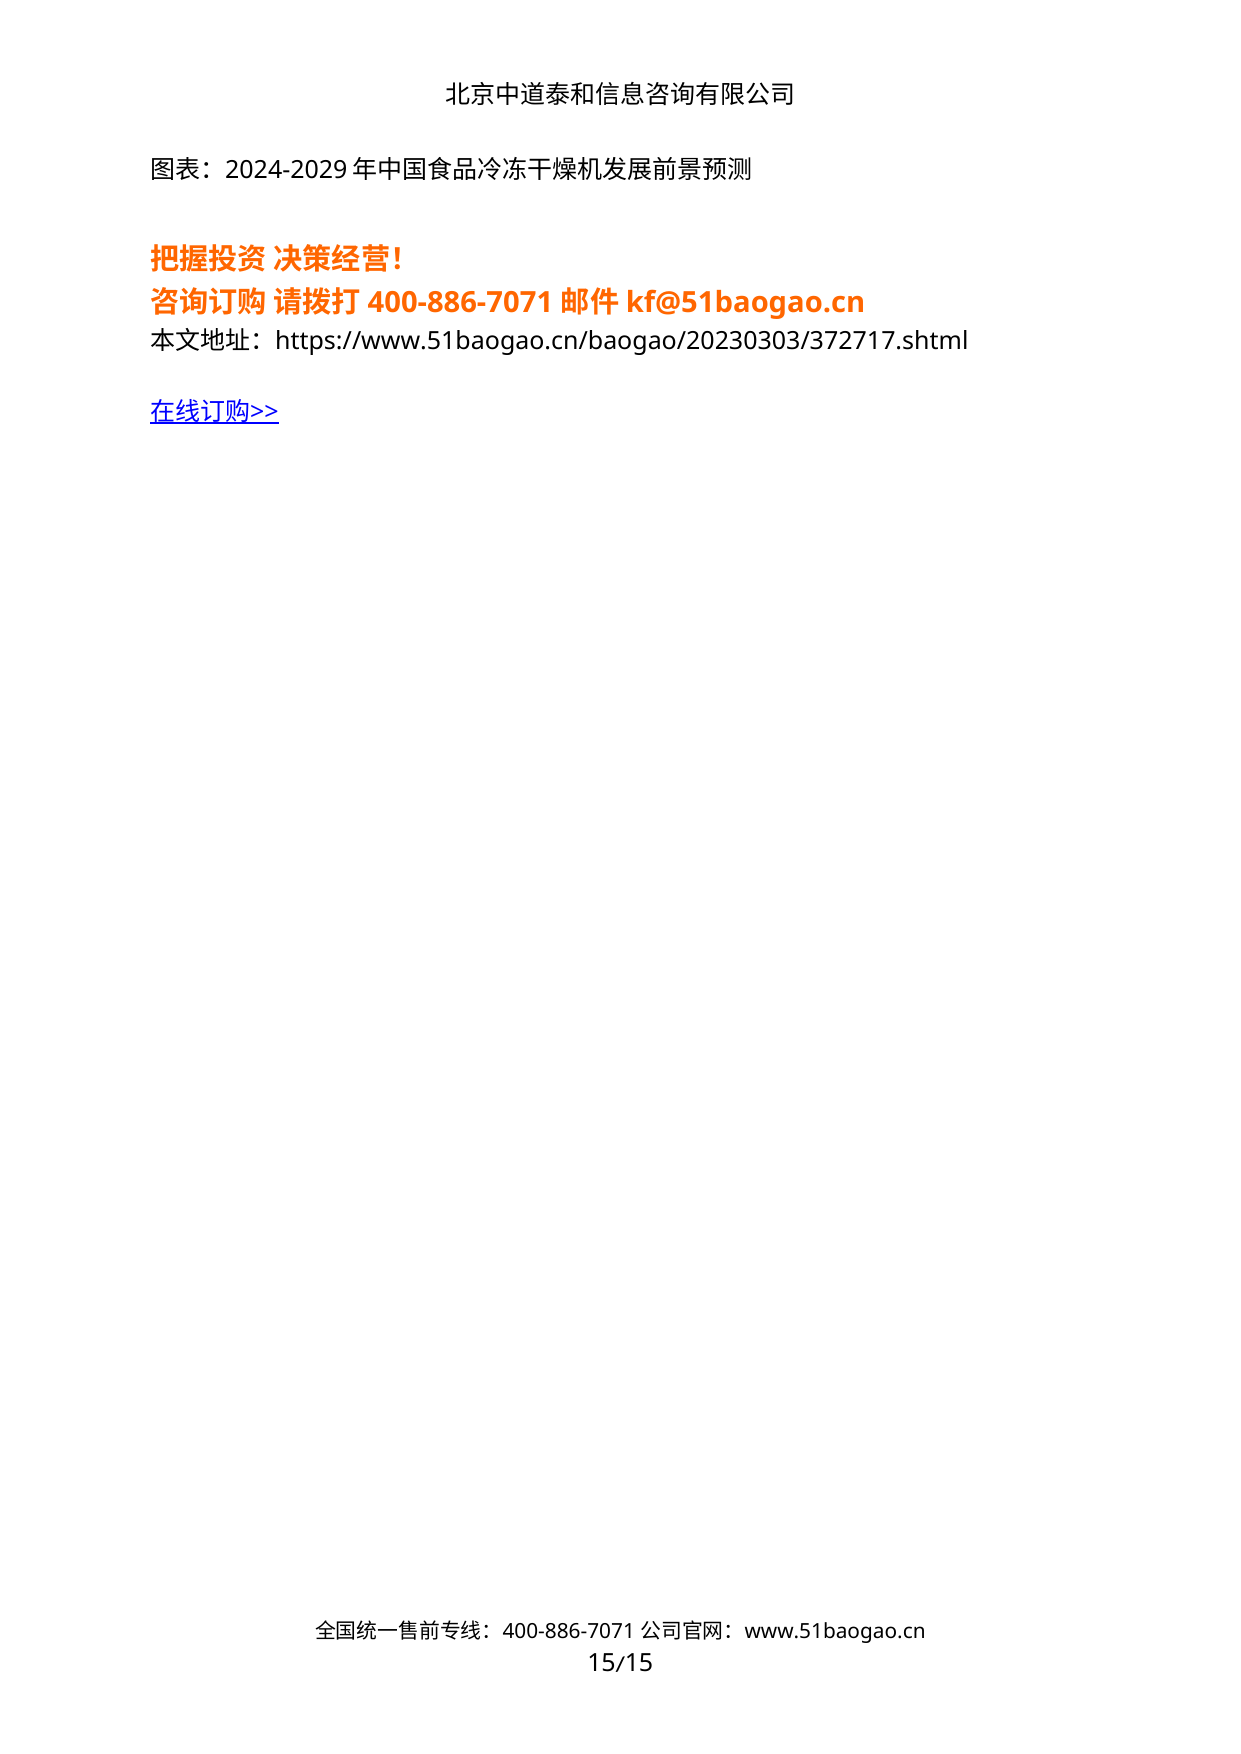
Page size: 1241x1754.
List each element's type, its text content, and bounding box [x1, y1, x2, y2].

text 在线订购>> [150, 357, 1090, 427]
text 图表：2024-2029年中国食品冷冻干燥机发展前景预测 [150, 150, 1090, 186]
text 把握投资 决策经营！咨询订购 请拨打 400-886-7071 邮件 kf@51baogao.cn本文地址：https://www.51baogao.cn/baogao/20230303/372717.shtml [150, 202, 1090, 357]
